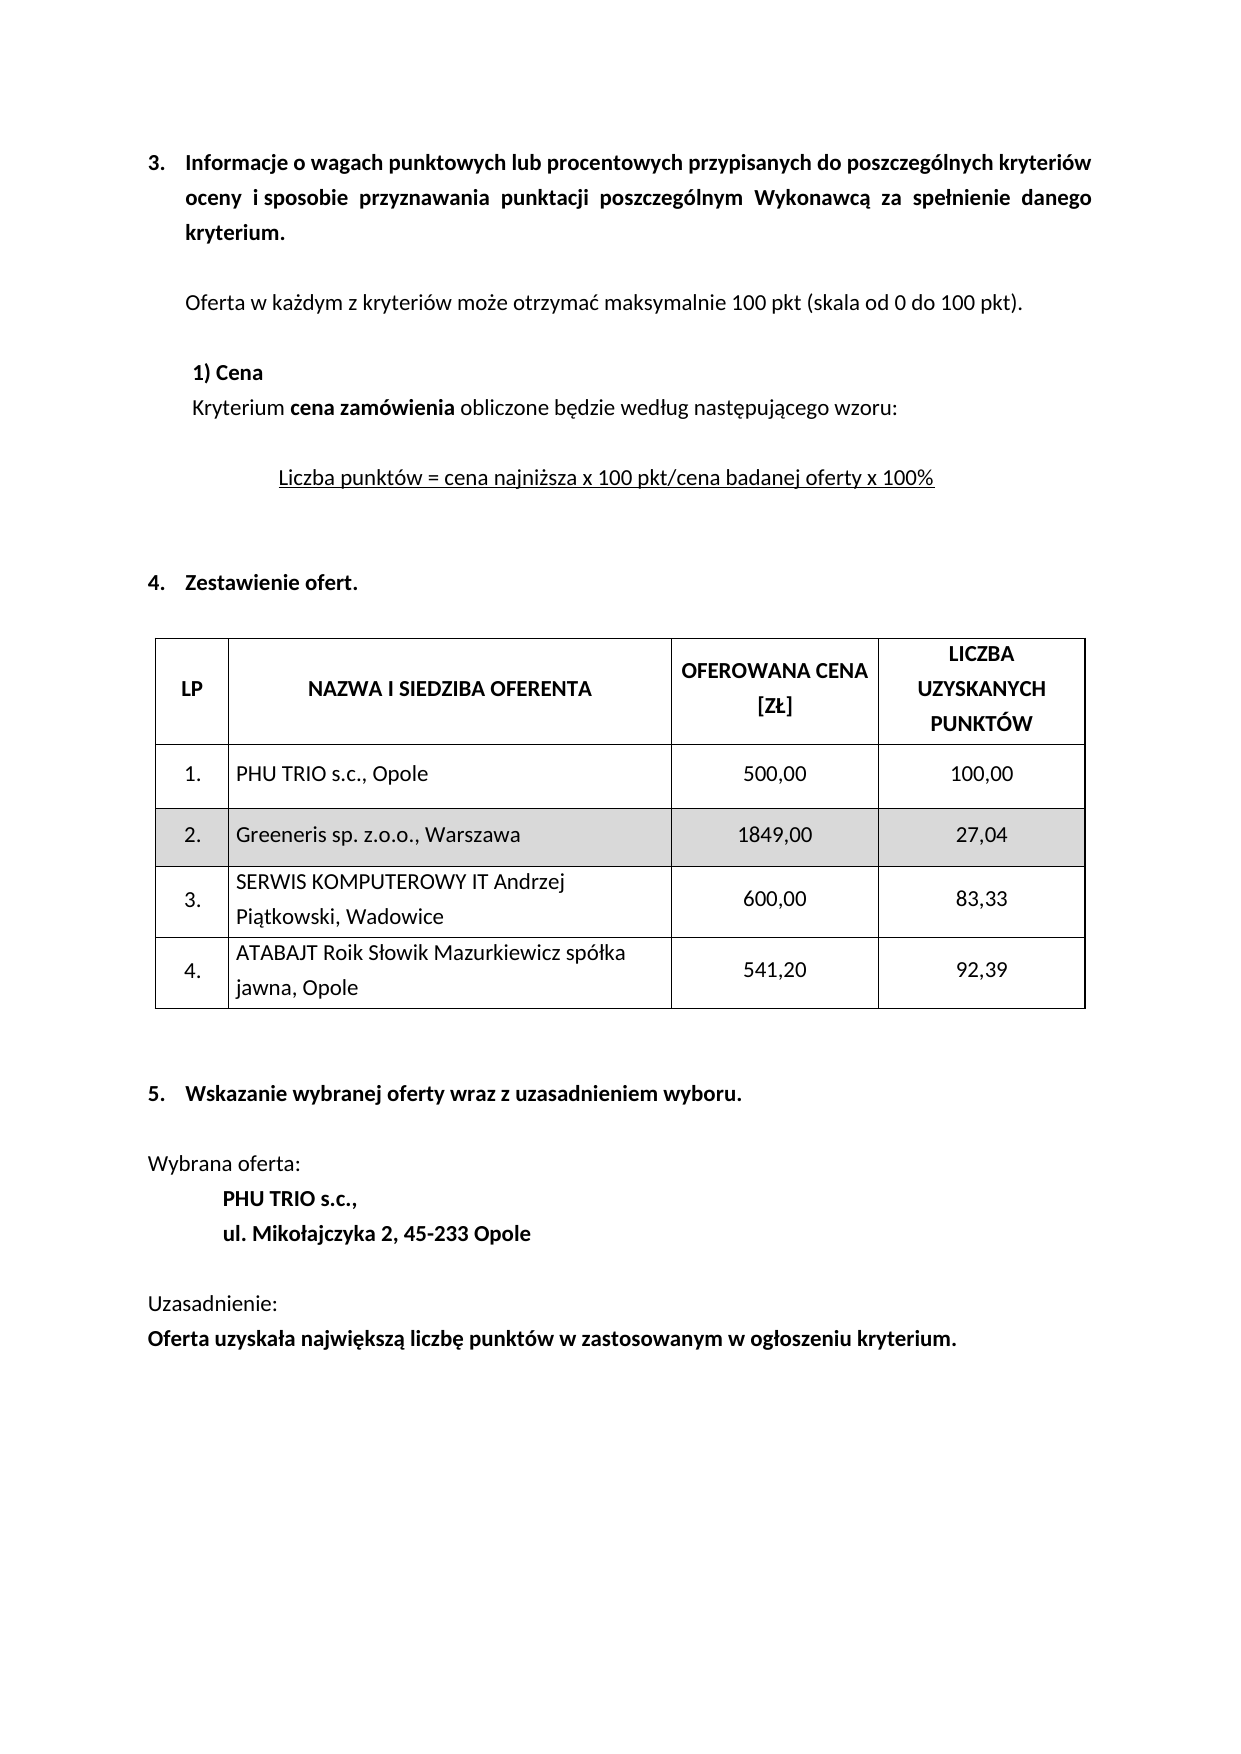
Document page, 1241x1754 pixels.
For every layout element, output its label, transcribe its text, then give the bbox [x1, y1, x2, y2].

table_cell PHU TRIO s.c., Opole [229, 745, 671, 808]
text Oferta uzyskała największą liczbę punktów w zastosowanym w ogłoszeniu kryterium. [148, 1324, 1093, 1352]
list Zestawienie ofert. [148, 568, 1081, 596]
list Informacje o wagach punktowych lub procentowych przypisanych do poszczególnych kryteriów oceny i sposobie przyznawania punktacji poszczególnym Wykonawcą za spełnienie danego kryterium. [148, 148, 1093, 246]
table_cell 541,20 [672, 938, 878, 1008]
table_cell [156, 745, 228, 808]
list PHU TRIO s.c., [223, 1184, 1081, 1212]
table_cell [156, 938, 228, 1008]
table_cell 27,04 [879, 809, 1084, 866]
table_cell Greeneris sp. z.o.o., Warszawa [229, 809, 671, 866]
table_cell [156, 867, 228, 937]
table_cell 600,00 [672, 867, 878, 937]
list Oferta w każdym z kryteriów może otrzymać maksymalnie 100 pkt (skala od 0 do 100 pkt). [185, 253, 1093, 316]
table_cell 92,39 [879, 938, 1084, 1008]
table_header LICZBA UZYSKANYCH PUNKTÓW [879, 639, 1084, 744]
text Kryterium cena zamówienia obliczone będzie według następującego wzoru: [192, 393, 1093, 421]
table_header OFEROWANA CENA [ZŁ] [672, 639, 878, 744]
list ul. Mikołajczyka 2, 45-233 Opole [223, 1219, 1081, 1247]
table_header LP [156, 639, 228, 744]
list Wskazanie wybranej oferty wraz z uzasadnieniem wyboru. [148, 1079, 1081, 1107]
table_cell 100,00 [879, 745, 1084, 808]
table_cell 1849,00 [672, 809, 878, 866]
table_header NAZWA I SIEDZIBA OFERENTA [229, 639, 671, 744]
table_cell SERWIS KOMPUTEROWY IT Andrzej Piątkowski, Wadowice [229, 867, 671, 937]
text Liczba punktów = cena najniższa x 100 pkt/cena badanej oferty x 100% [185, 463, 1093, 491]
table_cell 500,00 [672, 745, 878, 808]
text Uzasadnienie: [148, 1289, 1081, 1317]
text 1) Cena [192, 358, 1093, 386]
text Wybrana oferta: [148, 1149, 1081, 1177]
table_cell [156, 809, 228, 866]
table_cell ATABAJT Roik Słowik Mazurkiewicz spółka jawna, Opole [229, 938, 671, 1008]
table_cell 83,33 [879, 867, 1084, 937]
